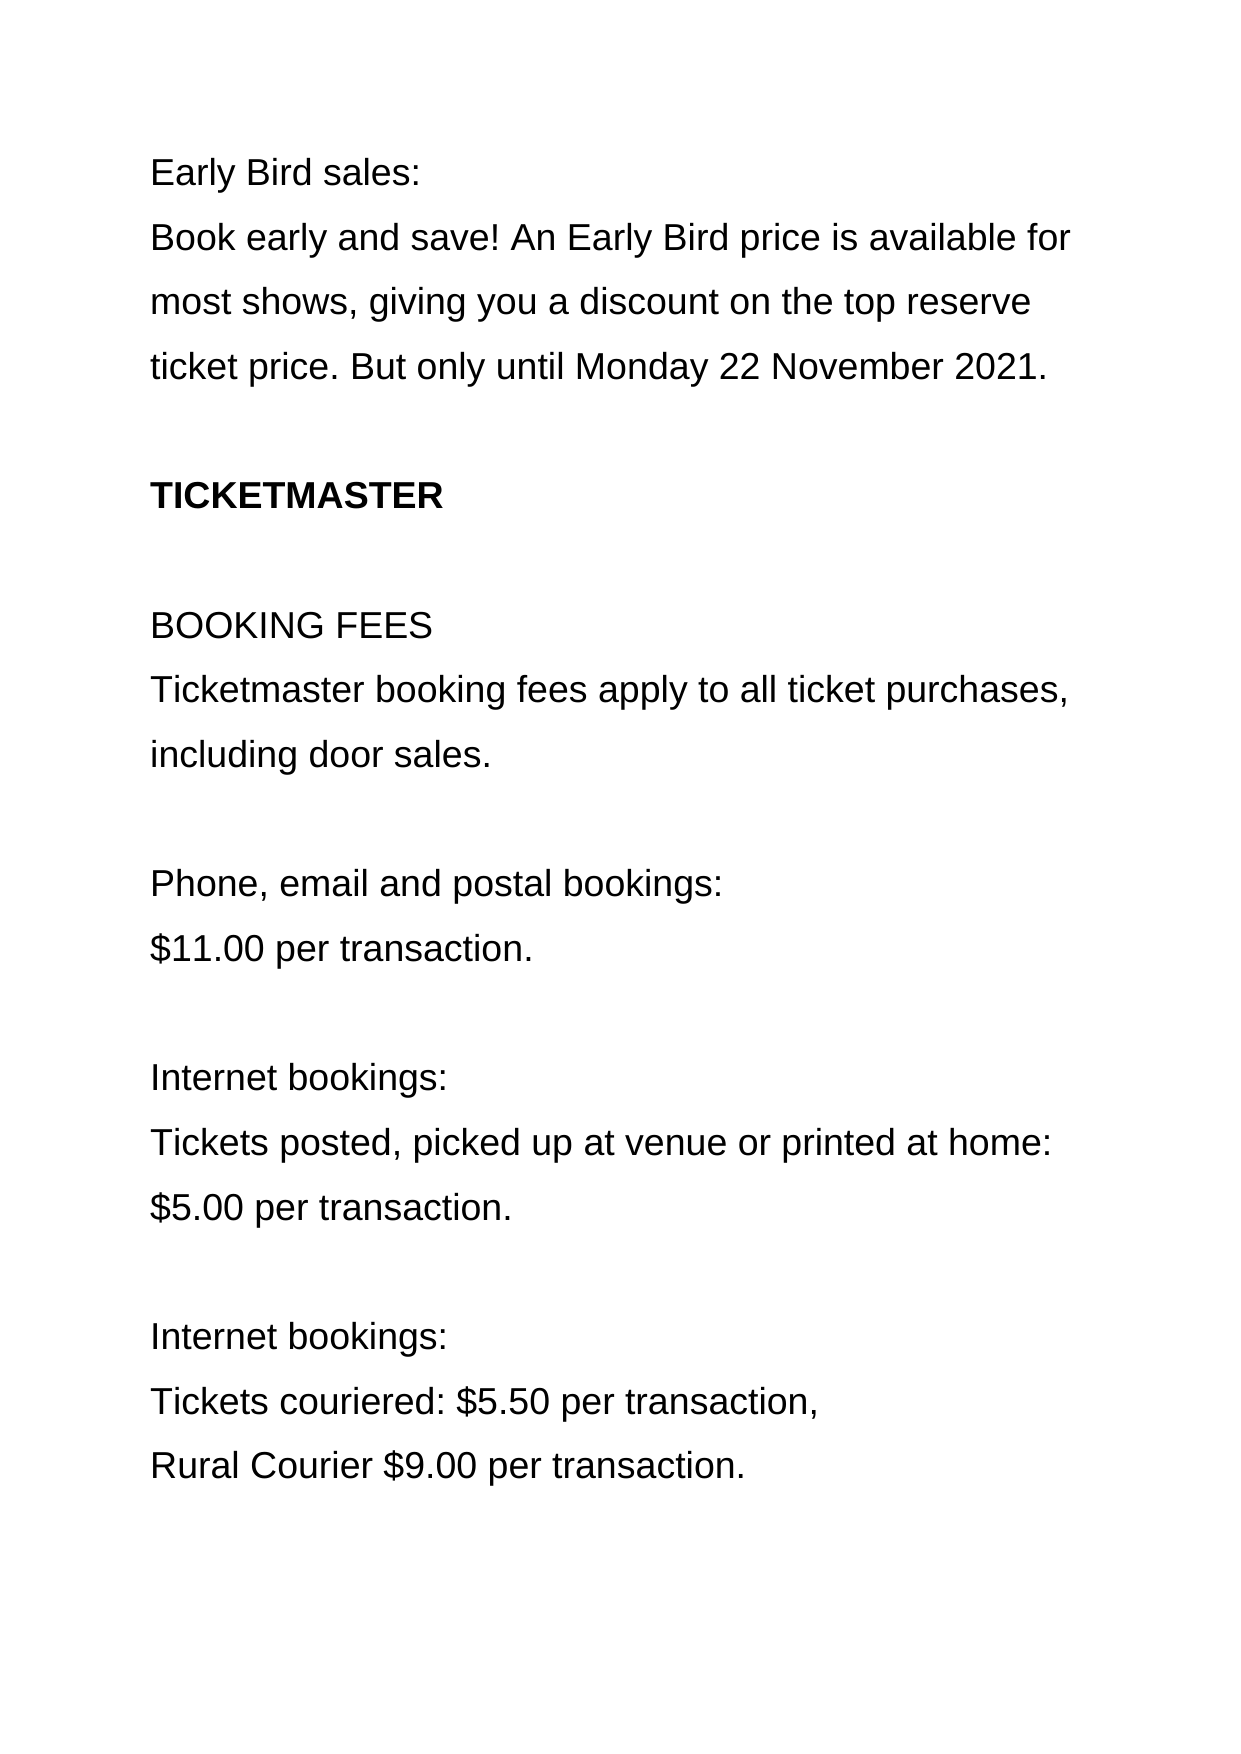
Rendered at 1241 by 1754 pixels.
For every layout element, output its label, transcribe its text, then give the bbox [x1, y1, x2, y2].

text BOOKING FEES [150, 603, 1090, 646]
text TICKETMASTER [150, 473, 1090, 517]
text Book early and save! An Early Bird price is available for most shows, giving you a discount on the top reserve ticket price. But only until Monday 22 November 2021. [150, 215, 1090, 387]
text Phone, email and postal bookings: [150, 862, 1090, 905]
text $11.00 per transaction. [150, 926, 1090, 969]
text Ticketmaster booking fees apply to all ticket purchases, including door sales. [150, 667, 1090, 775]
text Rural Courier $9.00 per transaction. [150, 1444, 1090, 1487]
text Internet bookings: [150, 1314, 1090, 1357]
text Internet bookings: [150, 1056, 1090, 1099]
text Tickets posted, picked up at venue or printed at home: $5.00 per transaction. [150, 1120, 1090, 1228]
text Early Bird sales: [150, 150, 1090, 193]
text Tickets couriered: $5.50 per transaction, [150, 1379, 1090, 1422]
